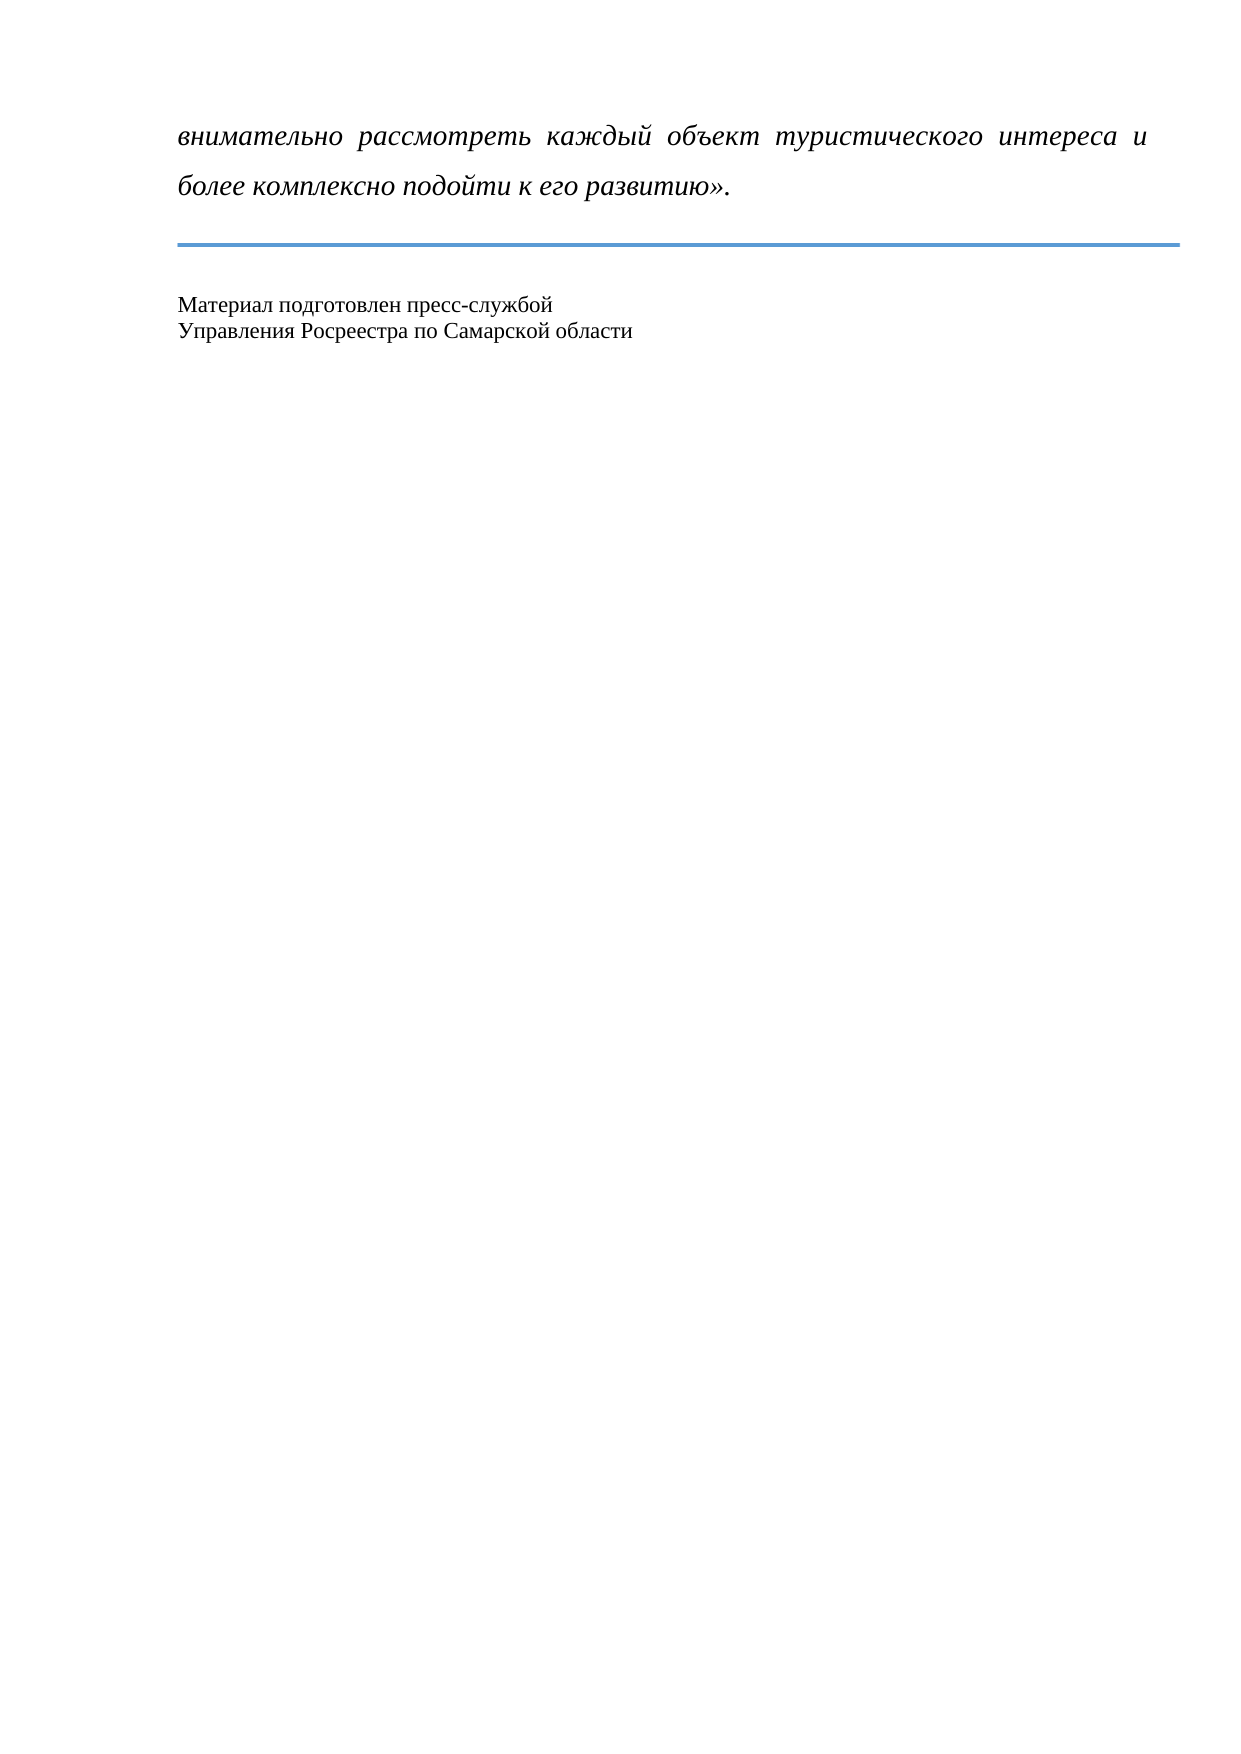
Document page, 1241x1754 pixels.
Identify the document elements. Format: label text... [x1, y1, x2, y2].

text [177, 118, 1152, 202]
text Материал подготовлен пресс-службой [177, 291, 1152, 317]
text Управления Росреестра по Самарской области [177, 317, 1152, 343]
picture [177, 243, 1181, 247]
